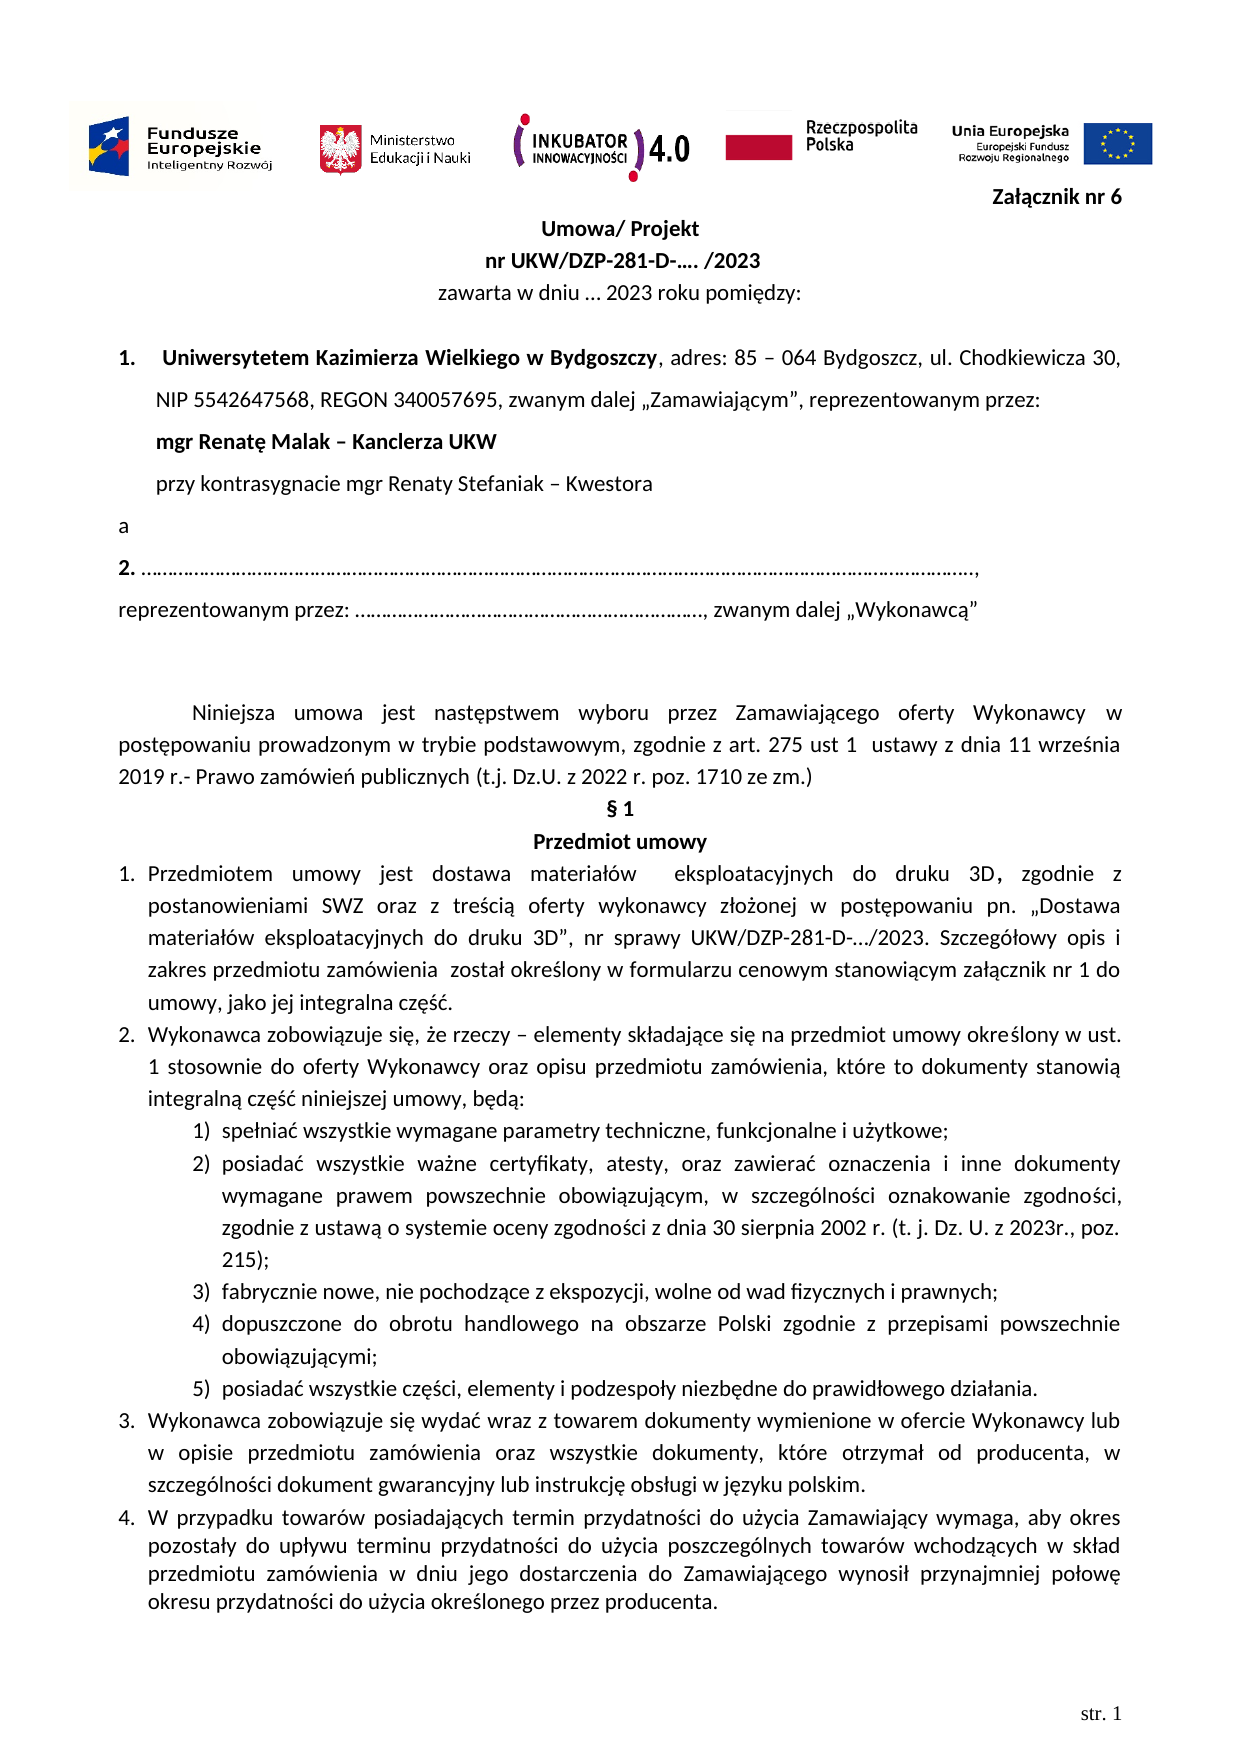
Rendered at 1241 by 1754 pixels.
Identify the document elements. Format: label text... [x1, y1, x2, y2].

picture [937, 108, 1168, 178]
text mgr Renatę Malak – Kanclerza UKW [156, 427, 1122, 455]
text Przedmiot umowy [118, 827, 1122, 855]
text nr UKW/DZP-281-D-…. /2023 [118, 246, 1122, 274]
picture [711, 93, 930, 178]
text zawarta w dniu … 2023 roku pomiędzy: [118, 278, 1122, 306]
list spełniać wszystkie wymagane parametry techniczne, funkcjonalne i użytkowe; [192, 1116, 1122, 1144]
picture [69, 93, 698, 204]
text § 1 [118, 794, 1122, 823]
text przy kontrasygnacie mgr Renaty Stefaniak – Kwestora [156, 469, 1122, 497]
list Przedmiotem umowy jest dostawa materiałów eksploatacyjnych do druku 3D, zgodnie z postanowieniami SWZ oraz z treścią oferty wykonawcy złożonej w postępowaniu pn. „Dostawa materiałów eksploatacyjnych do druku 3D”, nr sprawy UKW/DZP-281-D-…/2023. Szczegółowy opis i zakres przedmiotu zamówienia został określony w formularzu cenowym stanowiącym załącznik nr 1 do umowy, jako jej integralna część. [118, 859, 1122, 1016]
list Wykonawca zobowiązuje się wydać wraz z towarem dokumenty wymienione w ofercie Wykonawcy lub w opisie przedmiotu zamówienia oraz wszystkie dokumenty, które otrzymał od producenta, w szczególności dokument gwarancyjny lub instrukcję obsługi w języku polskim. [118, 1406, 1122, 1498]
list posiadać wszystkie ważne certyfikaty, atesty, oraz zawierać oznaczenia i inne dokumenty wymagane prawem powszechnie obowiązującym, w szczególności oznakowanie zgodności, zgodnie z ustawą o systemie oceny zgodności z dnia 30 sierpnia 2002 r. (t. j. Dz. U. z 2023r., poz. 215); [192, 1149, 1122, 1273]
text Załącznik nr 6 [118, 117, 1122, 210]
list fabrycznie nowe, nie pochodzące z ekspozycji, wolne od wad fizycznych i prawnych; [192, 1277, 1122, 1305]
list W przypadku towarów posiadających termin przydatności do użycia Zamawiający wymaga, aby okres pozostały do upływu terminu przydatności do użycia poszczególnych towarów wchodzących w skład przedmiotu zamówienia w dniu jego dostarczenia do Zamawiającego wynosił przynajmniej połowę okresu przydatności do użycia określonego przez producenta. [118, 1503, 1122, 1615]
subtitle 2. ………………………………………………………………………………………………………………………………………….., reprezentowanym przez: …………………………………………………………, zwanym dalej „Wykonawcą” [118, 553, 1122, 623]
list dopuszczone do obrotu handlowego na obszarze Polski zgodnie z przepisami powszechnie obowiązującymi; [192, 1309, 1122, 1370]
text Umowa/ Projekt [118, 214, 1122, 242]
list posiadać wszystkie części, elementy i podzespoły niezbędne do prawidłowego działania. [192, 1374, 1122, 1402]
text Niniejsza umowa jest następstwem wyboru przez Zamawiającego oferty Wykonawcy w postępowaniu prowadzonym w trybie podstawowym, zgodnie z art. 275 ust 1 ustawy z dnia 11 września 2019 r.- Prawo zamówień publicznych (t.j. Dz.U. z 2022 r. poz. 1710 ze zm.) [118, 698, 1122, 790]
list Wykonawca zobowiązuje się, że rzeczy – elementy składające się na przedmiot umowy określony w ust. 1 stosownie do oferty Wykonawcy oraz opisu przedmiotu zamówienia, które to dokumenty stanowią integralną część niniejszej umowy, będą: [118, 1020, 1122, 1112]
text 1. Uniwersytetem Kazimierza Wielkiego w Bydgoszczy, adres: 85 – 064 Bydgoszcz, ul. Chodkiewicza 30, NIP 5542647568, REGON 340057695, zwanym dalej „Zamawiającym”, reprezentowanym przez: [118, 343, 1122, 413]
text a [118, 511, 1122, 539]
